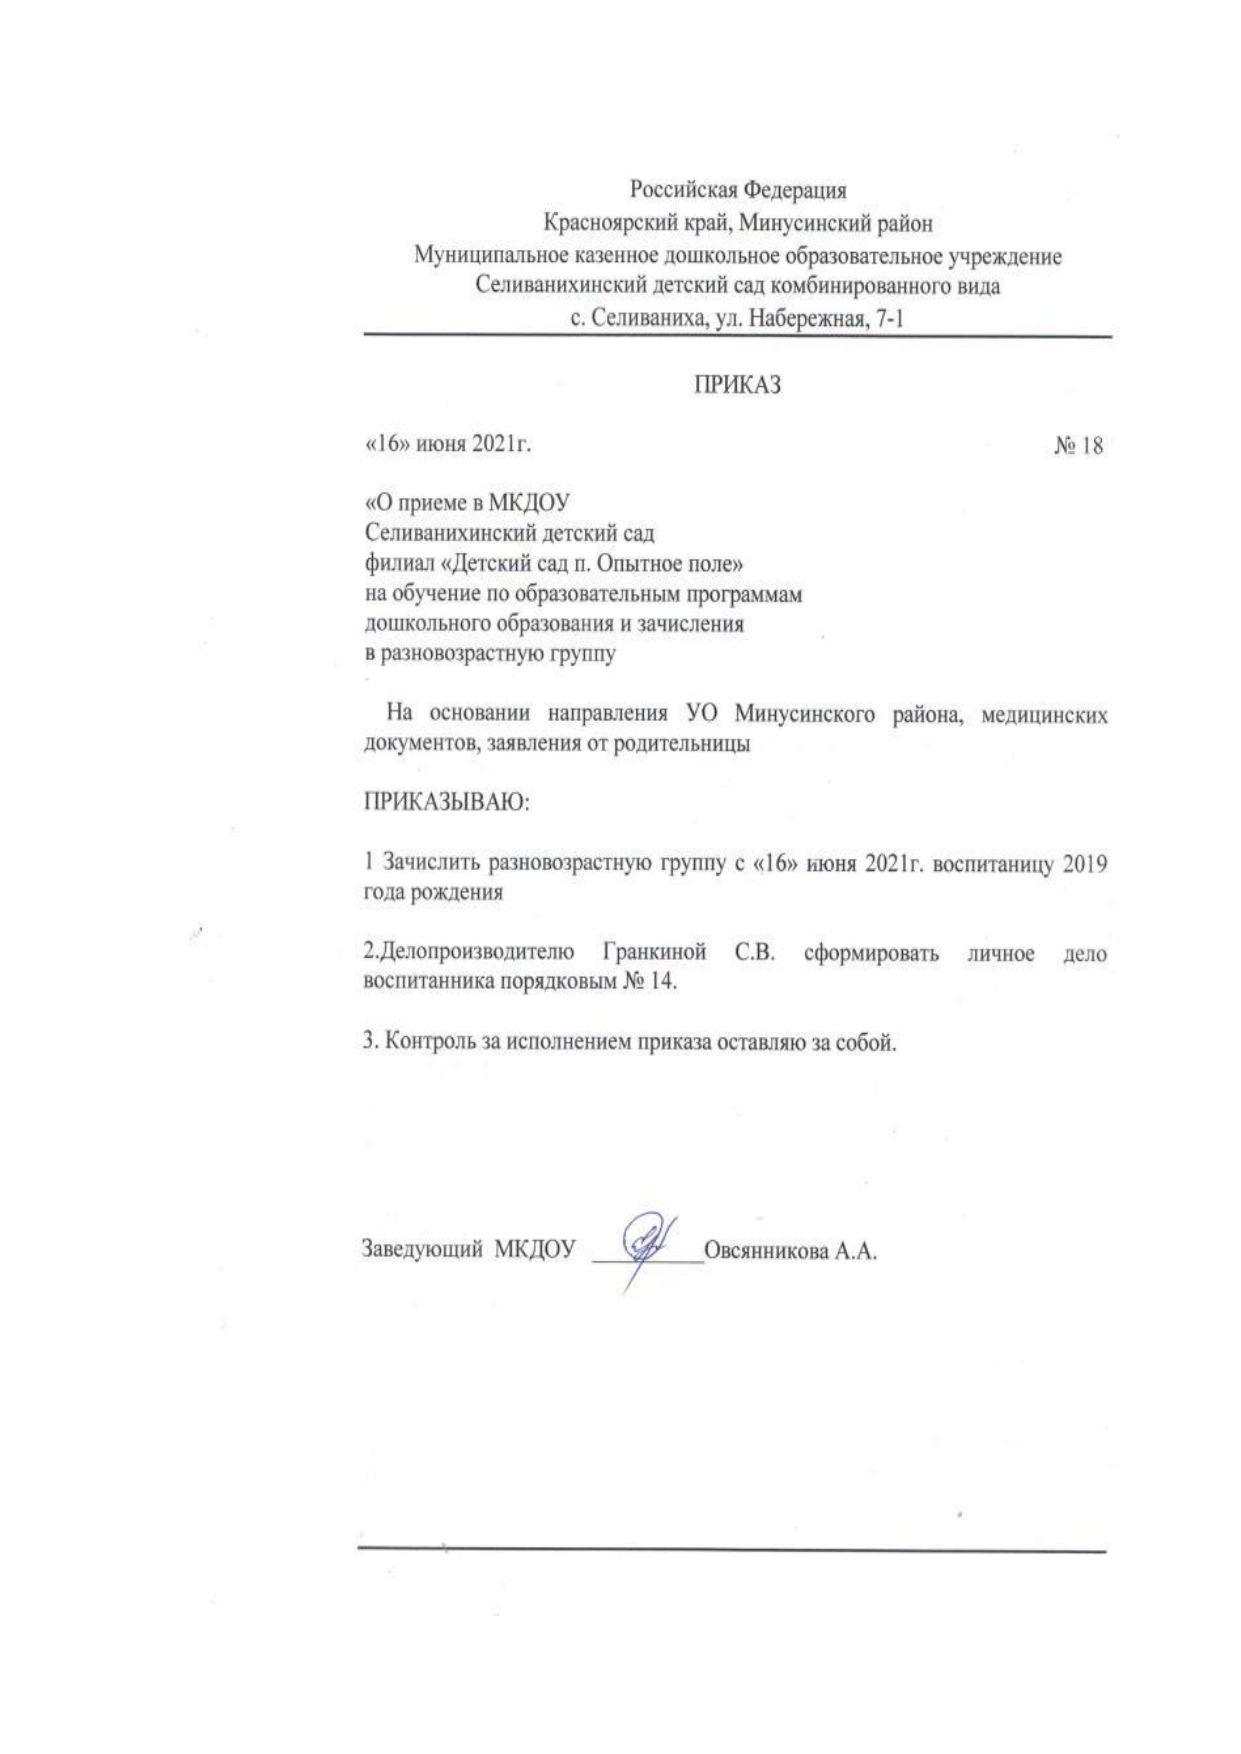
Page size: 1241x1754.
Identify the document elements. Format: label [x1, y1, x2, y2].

picture [177, 118, 1152, 1636]
